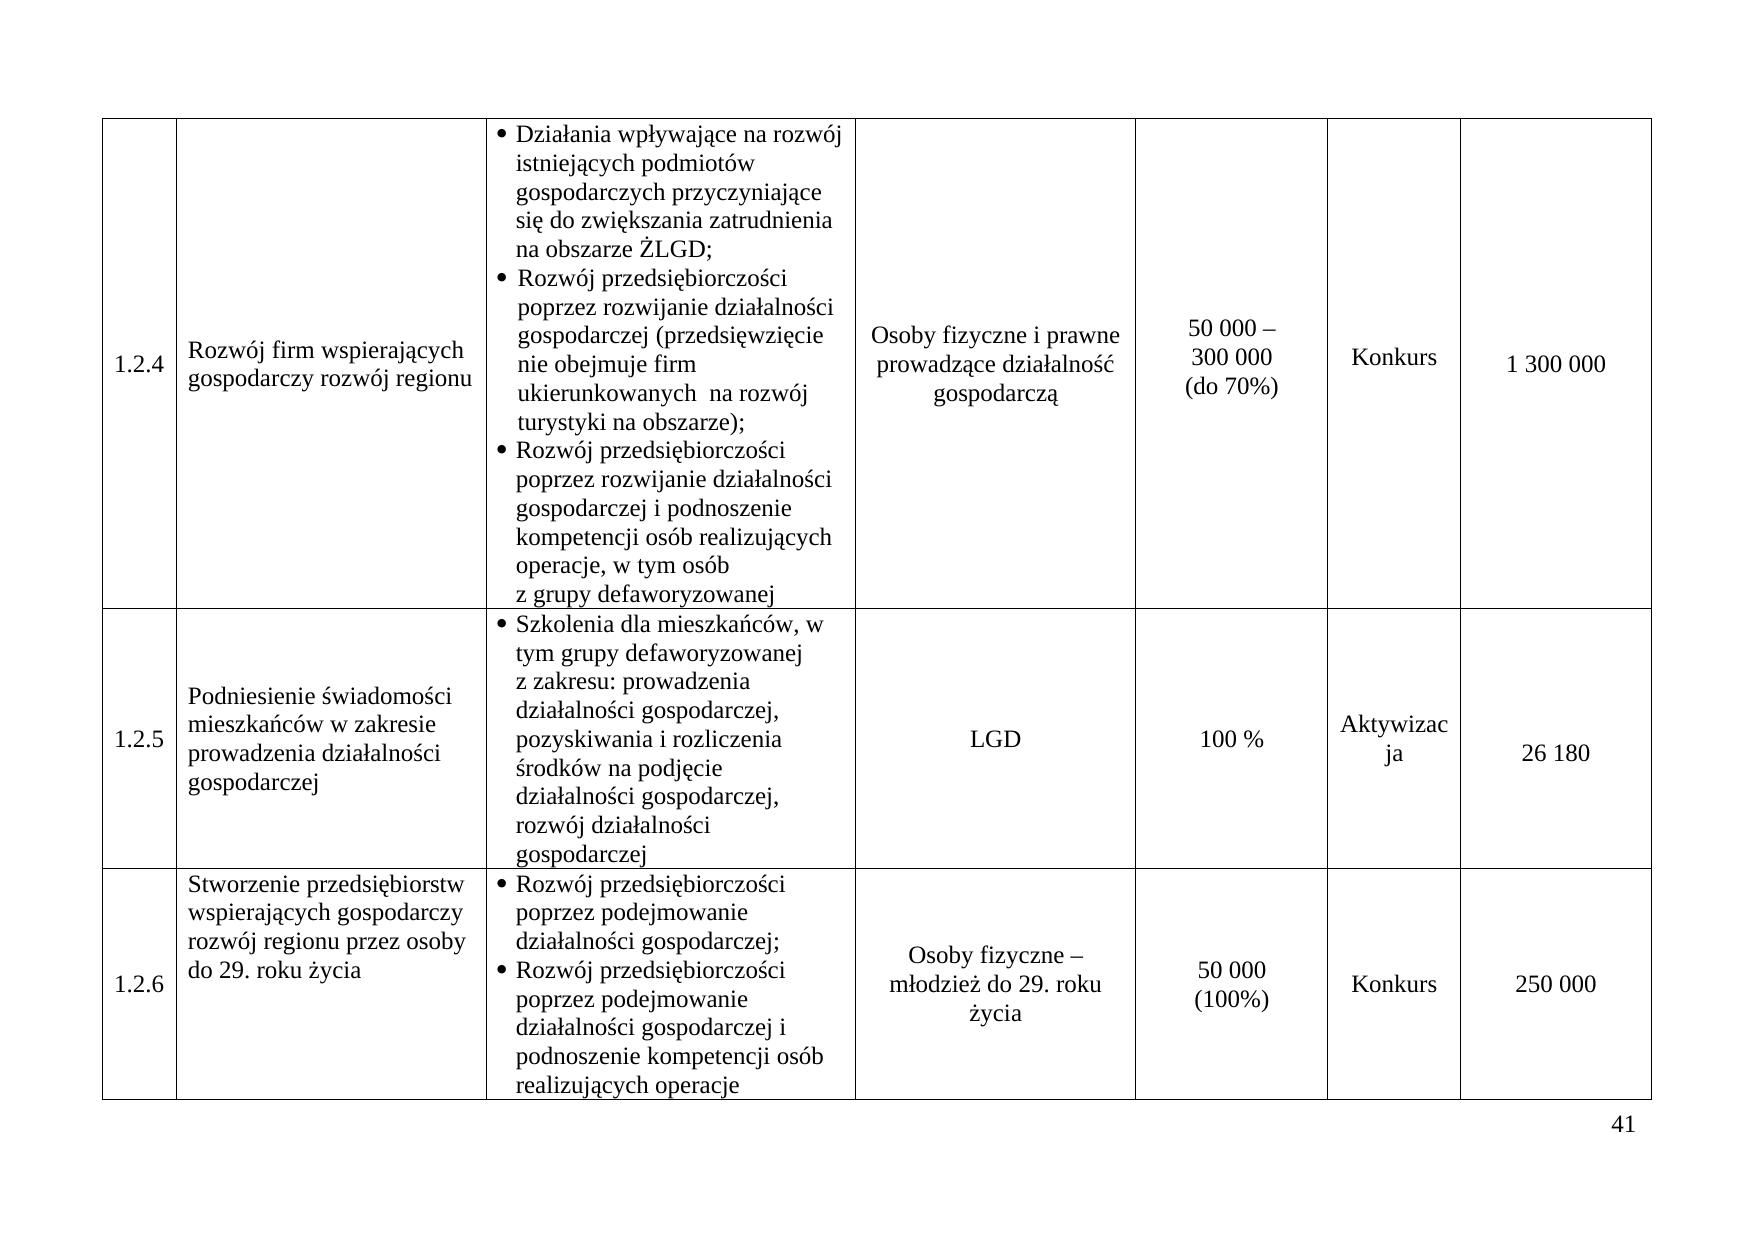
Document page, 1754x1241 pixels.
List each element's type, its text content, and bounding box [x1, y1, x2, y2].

table_cell Konkurs [1328, 119, 1460, 608]
table_cell 250 000 [1461, 869, 1651, 1099]
table_cell Stworzenie przedsiębiorstw wspierających gospodarczy rozwój regionu przez osoby do 29. roku życia [177, 869, 486, 1099]
table_cell 1.2.5 [103, 609, 176, 868]
table_cell LGD [856, 609, 1135, 868]
table_cell Szkolenia dla mieszkańców, w tym grupy defaworyzowanej z zakresu: prowadzenia działalności gospodarczej, pozyskiwania i rozliczenia środków na podjęcie działalności gospodarczej, rozwój działalności gospodarczej [487, 609, 855, 868]
table_cell 1 300 000 [1461, 119, 1651, 608]
table_cell Podniesienie świadomości mieszkańców w zakresie prowadzenia działalności gospodarczej [177, 609, 486, 868]
table_cell 50 000 – 300 000 (do 70%) [1136, 119, 1327, 608]
table_cell 1.2.6 [103, 869, 176, 1099]
table_cell Działania wpływające na rozwój istniejących podmiotów gospodarczych przyczyniające się do zwiększania zatrudnienia na obszarze ŻLGD; Rozwój przedsiębiorczości poprzez rozwijanie działalności gospodarczej (przedsięwzięcie nie obejmuje firm ukierunkowanych na rozwój turystyki na obszarze); Rozwój przedsiębiorczości poprzez rozwijanie działalności gospodarczej i podnoszenie kompetencji osób realizujących operacje, w tym osób z grupy defaworyzowanej [487, 119, 855, 608]
table_cell Konkurs [1328, 869, 1460, 1099]
table_cell 1.2.4 [103, 119, 176, 608]
table_cell Rozwój przedsiębiorczości poprzez podejmowanie działalności gospodarczej; Rozwój przedsiębiorczości poprzez podejmowanie działalności gospodarczej i podnoszenie kompetencji osób realizujących operacje [487, 869, 855, 1099]
table_cell Osoby fizyczne i prawne prowadzące działalność gospodarczą [856, 119, 1135, 608]
table_cell 100 % [1136, 609, 1327, 868]
table_cell Aktywizacja [1328, 609, 1460, 868]
table_cell 50 000 (100%) [1136, 869, 1327, 1099]
table_cell Rozwój firm wspierających gospodarczy rozwój regionu [177, 119, 486, 608]
table_cell Osoby fizyczne – młodzież do 29. roku życia [856, 869, 1135, 1099]
table_cell 26 180 [1461, 609, 1651, 868]
